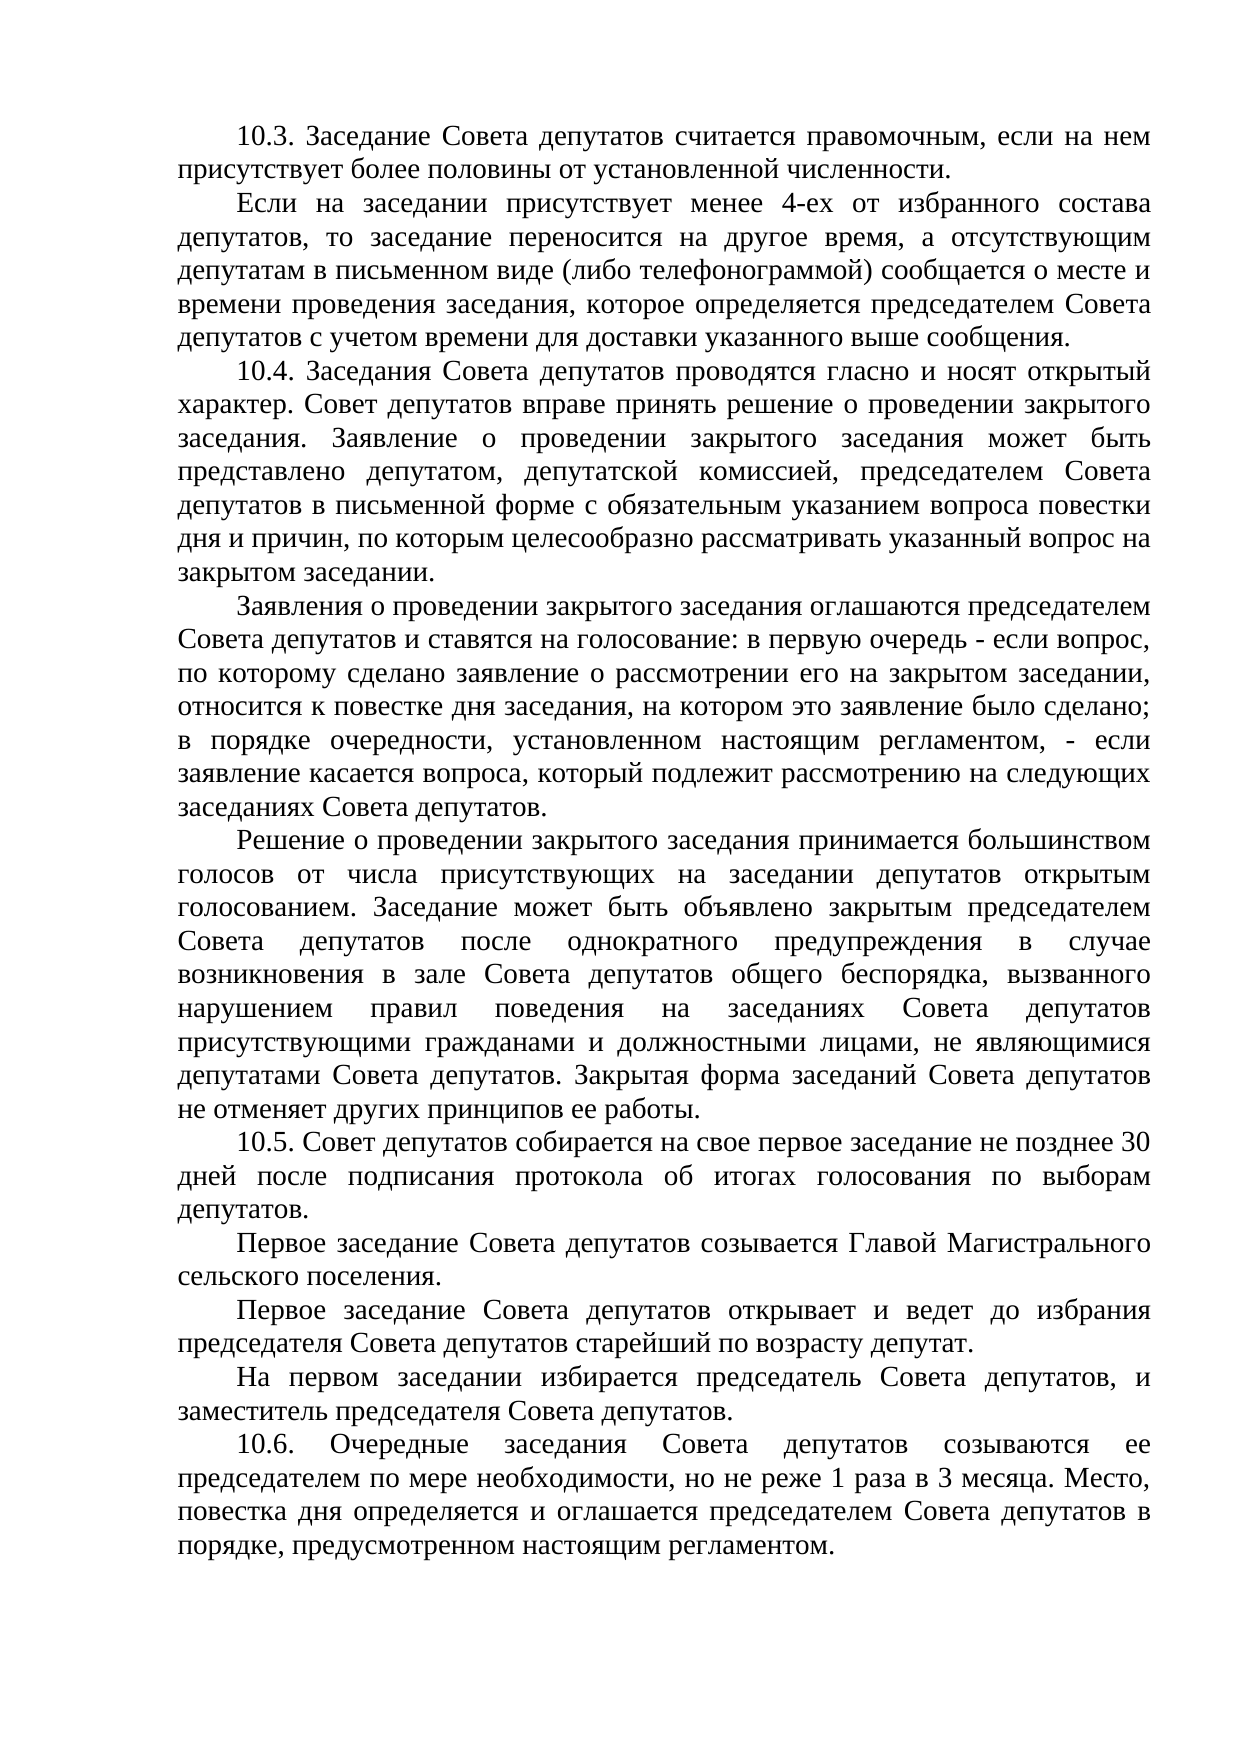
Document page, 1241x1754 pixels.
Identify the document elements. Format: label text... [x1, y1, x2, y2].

text 10.6. Очередные заседания Совета депутатов созываются ее председателем по мере необходимости, но не реже 1 раза в 3 месяца. Место, повестка дня определяется и оглашается председателем Совета депутатов в порядке, предусмотренном настоящим регламентом. [177, 1426, 1152, 1560]
text На первом заседании избирается председатель Совета депутатов, и заместитель председателя Совета депутатов. [177, 1359, 1152, 1426]
text 10.4. Заседания Совета депутатов проводятся гласно и носят открытый характер. Совет депутатов вправе принять решение о проведении закрытого заседания. Заявление о проведении закрытого заседания может быть представлено депутатом, депутатской комиссией, председателем Совета депутатов в письменной форме с обязательным указанием вопроса повестки дня и причин, по которым целесообразно рассматривать указанный вопрос на закрытом заседании. [177, 353, 1152, 588]
text Если на заседании присутствует менее 4-ех от избранного состава депутатов, то заседание переносится на другое время, а отсутствующим депутатам в письменном виде (либо телефонограммой) сообщается о месте и времени проведения заседания, которое определяется председателем Совета депутатов с учетом времени для доставки указанного выше сообщения. [177, 185, 1152, 353]
text Первое заседание Совета депутатов открывает и ведет до избрания председателя Совета депутатов старейший по возрасту депутат. [177, 1292, 1152, 1359]
text 10.5. Совет депутатов собирается на свое первое заседание не позднее 30 дней после подписания протокола об итогах голосования по выборам депутатов. [177, 1124, 1152, 1225]
text Заявления о проведении закрытого заседания оглашаются председателем Совета депутатов и ставятся на голосование: в первую очередь - если вопрос, по которому сделано заявление о рассмотрении его на закрытом заседании, относится к повестке дня заседания, на котором это заявление было сделано; в порядке очередности, установленном настоящим регламентом, - если заявление касается вопроса, который подлежит рассмотрению на следующих заседаниях Совета депутатов. [177, 588, 1152, 822]
text Первое заседание Совета депутатов созывается Главой Магистрального сельского поселения. [177, 1225, 1152, 1292]
text Решение о проведении закрытого заседания принимается большинством голосов от числа присутствующих на заседании депутатов открытым голосованием. Заседание может быть объявлено закрытым председателем Совета депутатов после однократного предупреждения в случае возникновения в зале Совета депутатов общего беспорядка, вызванного нарушением правил поведения на заседаниях Совета депутатов присутствующими гражданами и должностными лицами, не являющимися депутатами Совета депутатов. Закрытая форма заседаний Совета депутатов не отменяет других принципов ее работы. [177, 822, 1152, 1124]
text 10.3. Заседание Совета депутатов считается правомочным, если на нем присутствует более половины от установленной численности. [177, 118, 1152, 185]
